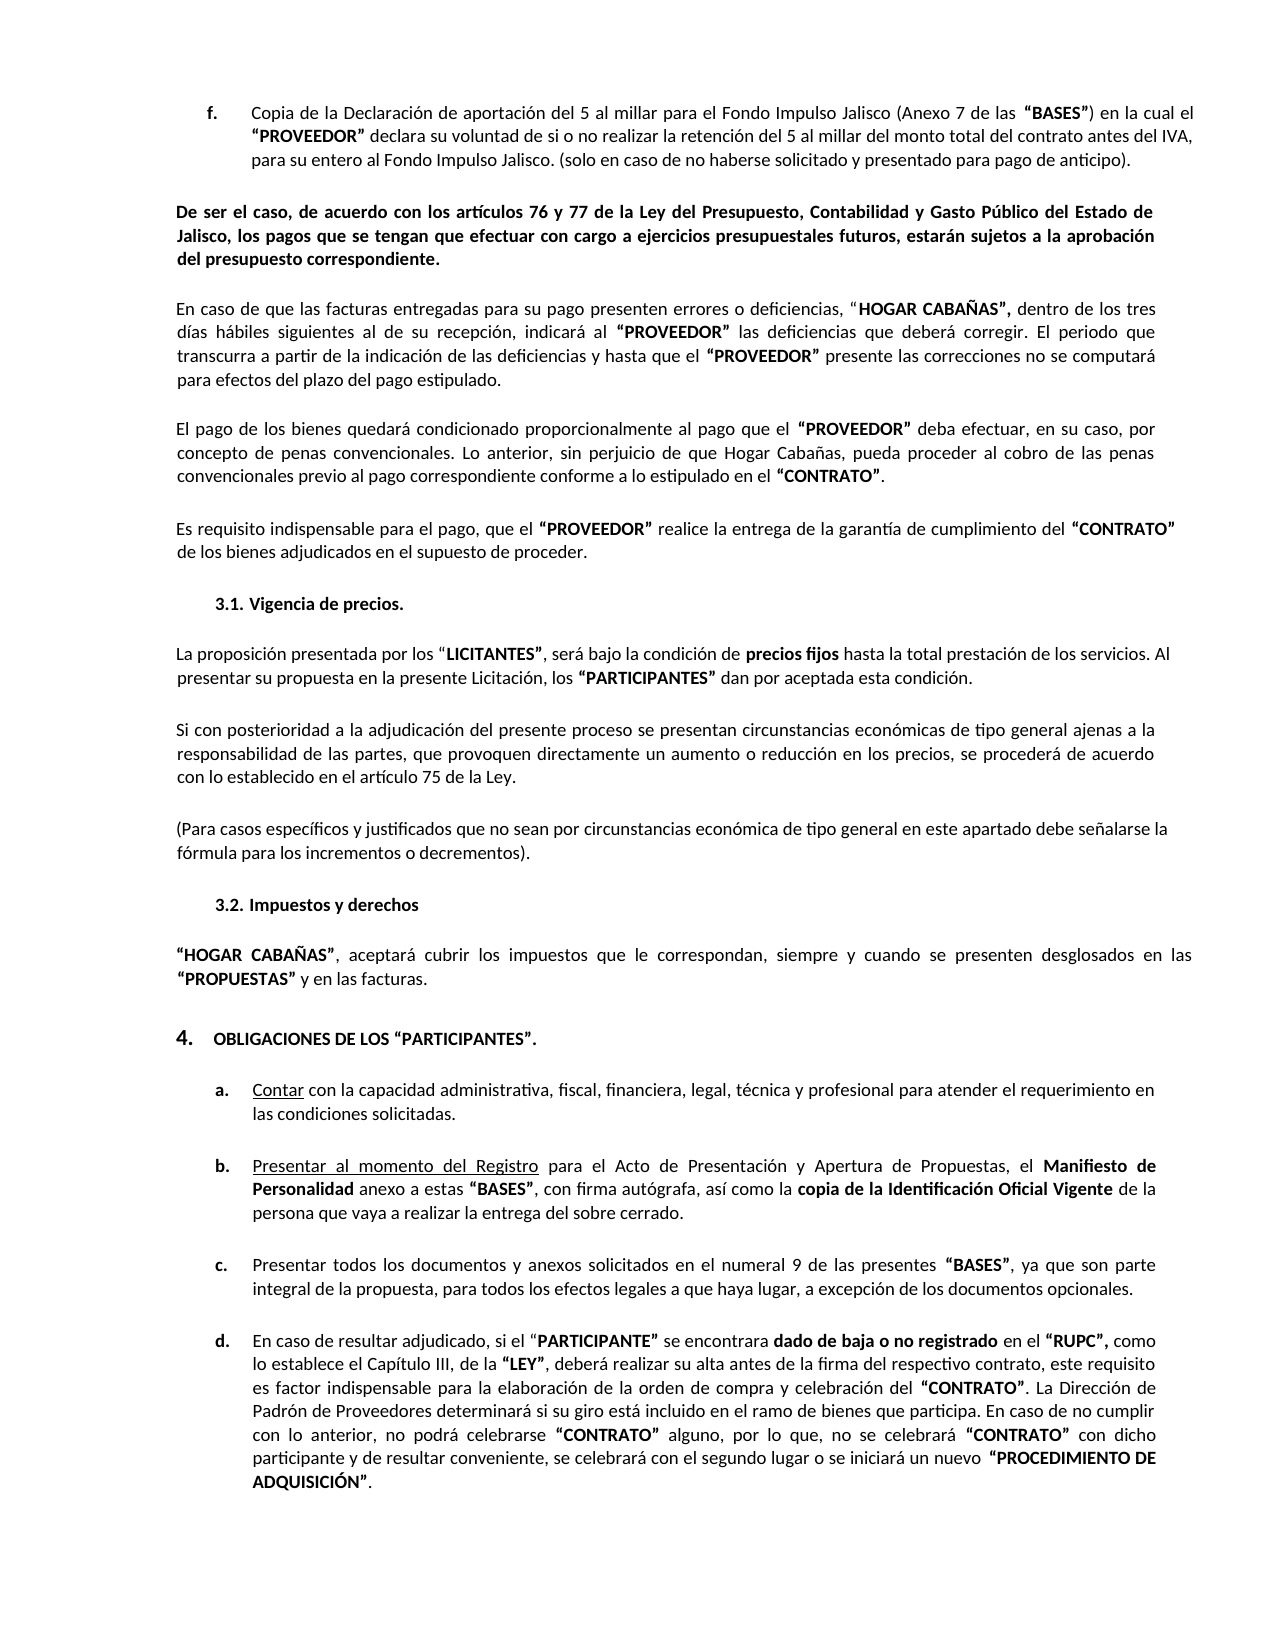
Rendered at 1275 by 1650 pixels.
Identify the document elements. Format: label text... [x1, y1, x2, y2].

text Si con posterioridad a la adjudicación del presente proceso se presentan circunstancias económicas de tipo general ajenas a la responsabilidad de las partes, que provoquen directamente un aumento o reducción en los precios, se procederá de acuerdo con lo establecido en el artículo 75 de la Ley. [176, 718, 1156, 788]
text De ser el caso, de acuerdo con los artículos 76 y 77 de la Ley del Presupuesto, Contabilidad y Gasto Público del Estado de Jalisco, los pagos que se tengan que efectuar con cargo a ejercicios presupuestales futuros, estarán sujetos a la aprobación del presupuesto correspondiente. [176, 201, 1156, 270]
text Es requisito indispensable para el pago, que el “PROVEEDOR” realice la entrega de la garantía de cumplimiento del “CONTRATO” de los bienes adjudicados en el supuesto de proceder. [176, 517, 1175, 563]
text La proposición presentada por los “LICITANTES”, será bajo la condición de precios fijos hasta la total prestación de los servicios. Al presentar su propuesta en la presente Licitación, los “PARTICIPANTES” dan por aceptada esta condición. [176, 642, 1171, 689]
list En caso de resultar adjudicado, si el “PARTICIPANTE” se encontrara dado de baja o no registrado en el “RUPC”, como lo establece el Capítulo III, de la “LEY”, deberá realizar su alta antes de la firma del respectivo contrato, este requisito es factor indispensable para la elaboración de la orden de compra y celebración del “CONTRATO”. La Dirección de Padrón de Proveedores determinará si su giro está incluido en el ramo de bienes que participa. En caso de no cumplir con lo anterior, no podrá celebrarse “CONTRATO” alguno, por lo que, no se celebrará “CONTRATO” con dicho participante y de resultar conveniente, se celebrará con el segundo lugar o se iniciará un nuevo “PROCEDIMIENTO DE ADQUISICIÓN”. [215, 1329, 1156, 1493]
list Presentar al momento del Registro para el Acto de Presentación y Apertura de Propuestas, el Manifiesto de Personalidad anexo a estas “BASES”, con firma autógrafa, así como la copia de la Identificación Oficial Vigente de la persona que vaya a realizar la entrega del sobre cerrado. [215, 1154, 1156, 1224]
text En caso de que las facturas entregadas para su pago presenten errores o deficiencias, “HOGAR CABAÑAS”, dentro de los tres días hábiles siguientes al de su recepción, indicará al “PROVEEDOR” las deficiencias que deberá corregir. El periodo que transcurra a partir de la indicación de las deficiencias y hasta que el “PROVEEDOR” presente las correcciones no se computará para efectos del plazo del pago estipulado. [176, 297, 1156, 391]
text “HOGAR CABAÑAS”, aceptará cubrir los impuestos que le correspondan, siempre y cuando se presenten desglosados en las “PROPUESTAS” y en las facturas. [176, 943, 1194, 990]
text 3.2. Impuestos y derechos [215, 893, 1196, 916]
list Copia de la Declaración de aportación del 5 al millar para el Fondo Impulso Jalisco (Anexo 7 de las “BASES”) en la cual el “PROVEEDOR” declara su voluntad de si o no realizar la retención del 5 al millar del monto total del contrato antes del IVA, para su entero al Fondo Impulso Jalisco. (solo en caso de no haberse solicitado y presentado para pago de anticipo). [207, 101, 1194, 171]
text 3.1. Vigencia de precios. [215, 592, 1196, 615]
list OBLIGACIONES DE LOS “PARTICIPANTES”. [176, 1023, 1196, 1051]
list Presentar todos los documentos y anexos solicitados en el numeral 9 de las presentes “BASES”, ya que son parte integral de la propuesta, para todos los efectos legales a que haya lugar, a excepción de los documentos opcionales. [215, 1253, 1156, 1300]
text El pago de los bienes quedará condicionado proporcionalmente al pago que el “PROVEEDOR” deba efectuar, en su caso, por concepto de penas convencionales. Lo anterior, sin perjuicio de que Hogar Cabañas, pueda proceder al cobro de las penas convencionales previo al pago correspondiente conforme a lo estipulado en el “CONTRATO”. [176, 417, 1156, 487]
text (Para casos específicos y justificados que no sean por circunstancias económica de tipo general en este apartado debe señalarse la fórmula para los incrementos o decrementos). [176, 817, 1169, 864]
list Contar con la capacidad administrativa, fiscal, financiera, legal, técnica y profesional para atender el requerimiento en las condiciones solicitadas. [215, 1078, 1156, 1125]
